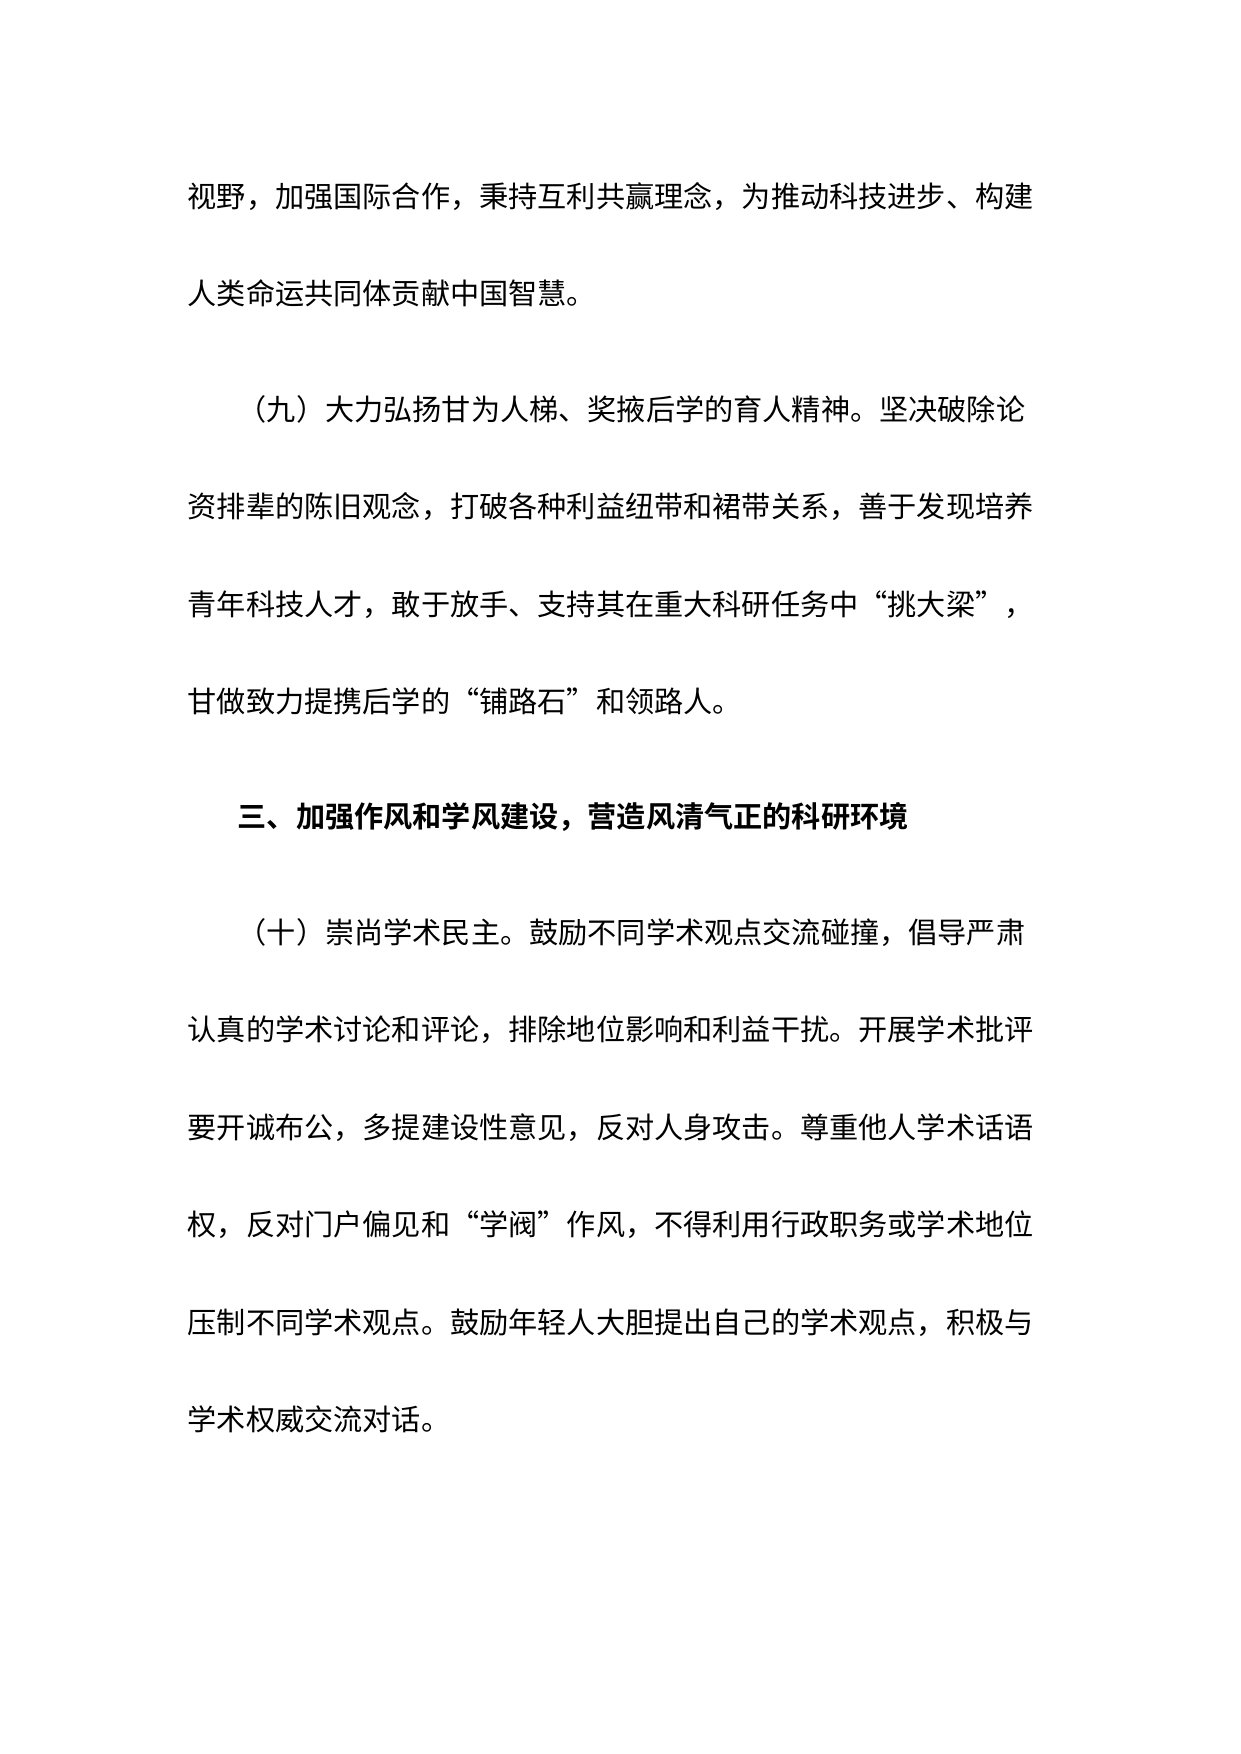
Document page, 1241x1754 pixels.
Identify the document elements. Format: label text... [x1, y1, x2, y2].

text （九）大力弘扬甘为人梯、奖掖后学的育人精神。坚决破除论资排辈的陈旧观念，打破各种利益纽带和裙带关系，善于发现培养青年科技人才，敢于放手、支持其在重大科研任务中“挑大梁”，甘做致力提携后学的“铺路石”和领路人。 [187, 375, 1053, 732]
text 三、加强作风和学风建设，营造风清气正的科研环境 [187, 783, 1053, 848]
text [187, 162, 1053, 324]
text （十）崇尚学术民主。鼓励不同学术观点交流碰撞，倡导严肃认真的学术讨论和评论，排除地位影响和利益干扰。开展学术批评要开诚布公，多提建设性意见，反对人身攻击。尊重他人学术话语权，反对门户偏见和“学阀”作风，不得利用行政职务或学术地位压制不同学术观点。鼓励年轻人大胆提出自己的学术观点，积极与学术权威交流对话。 [187, 898, 1053, 1450]
